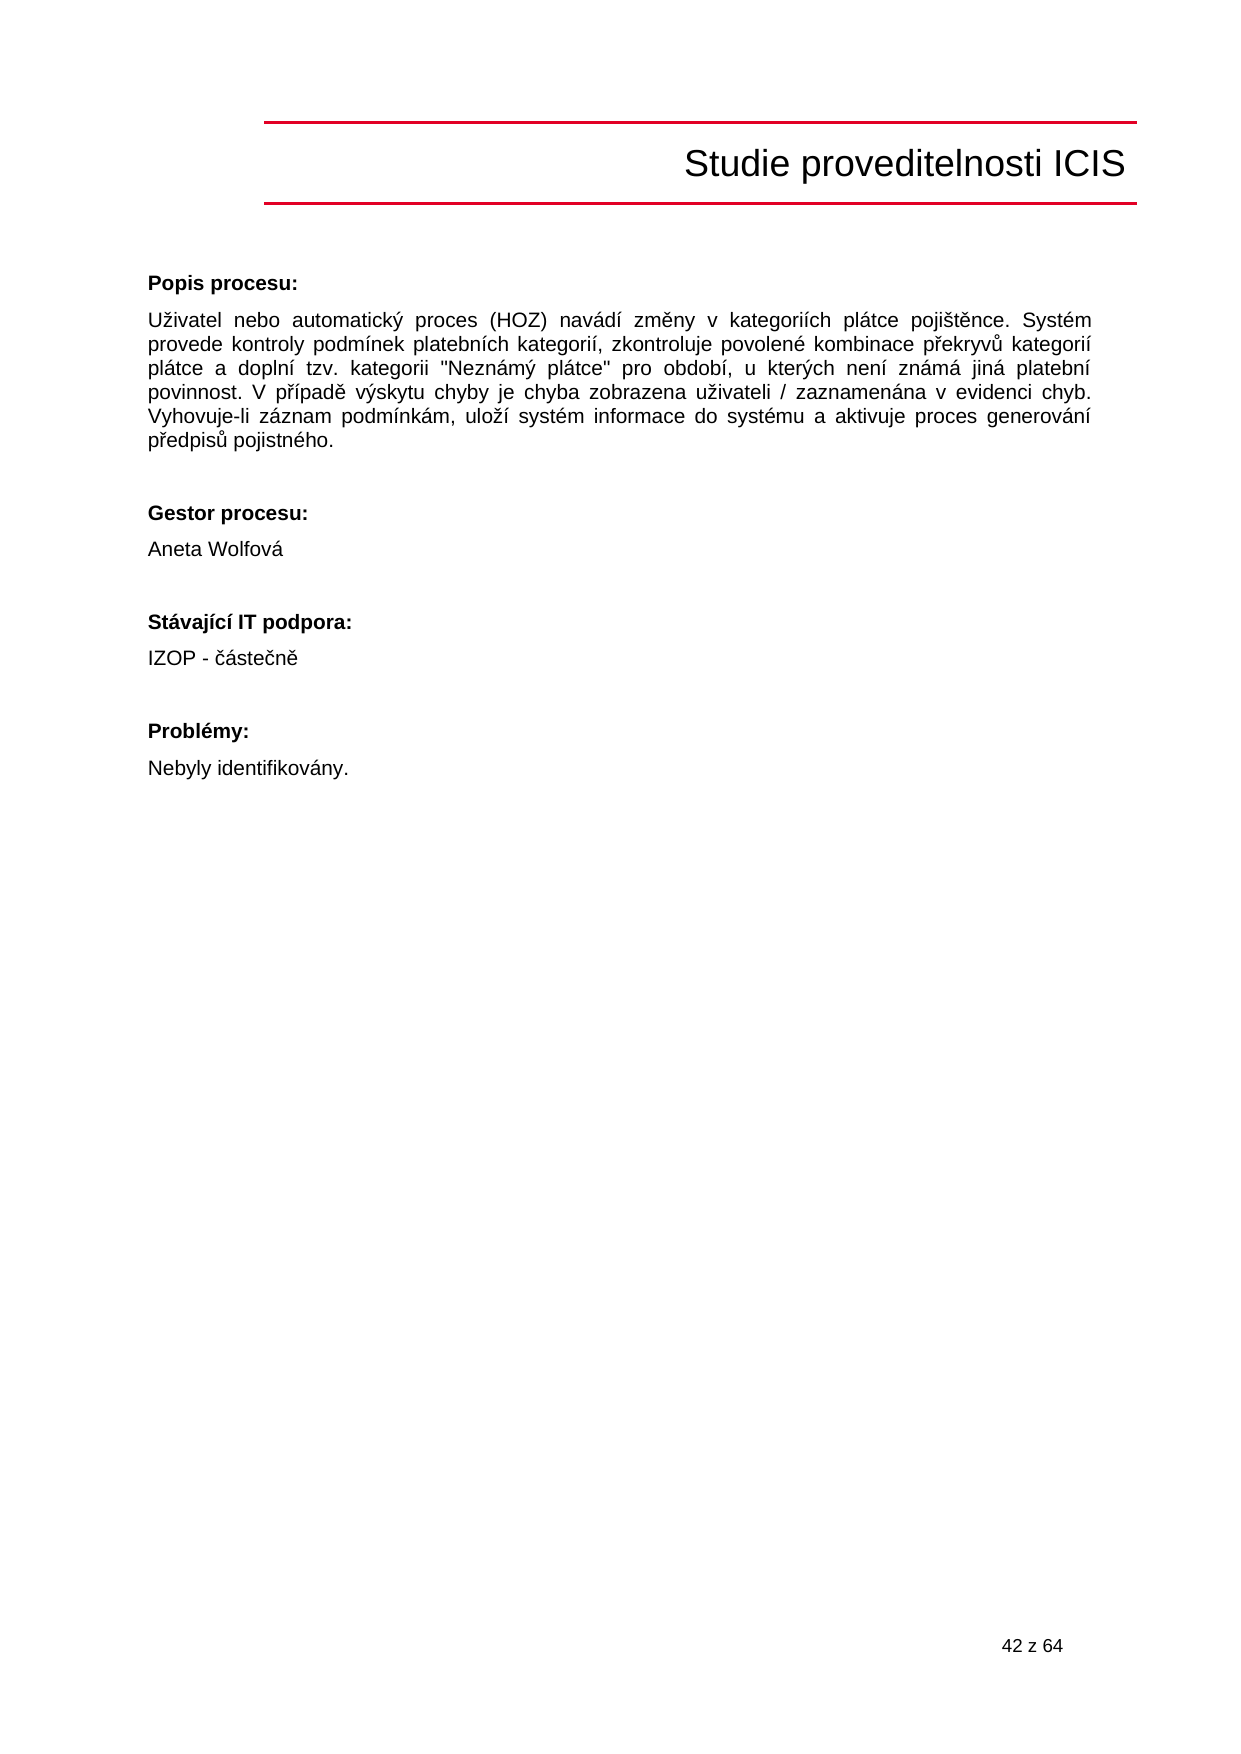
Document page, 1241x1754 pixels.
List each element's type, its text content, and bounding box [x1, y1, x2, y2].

text Aneta Wolfová [148, 537, 1093, 561]
text Uživatel nebo automatický proces (HOZ) navádí změny v kategoriích plátce pojištěnce. Systém provede kontroly podmínek platebních kategorií, zkontroluje povolené kombinace překryvů kategorií plátce a doplní tzv. kategorii "Neznámý plátce" pro období, u kterých není známá jiná platební povinnost. V případě výskytu chyby je chyba zobrazena uživateli / zaznamenána v evidenci chyb. Vyhovuje-li záznam podmínkám, uloží systém informace do systému a aktivuje proces generování předpisů pojistného. [148, 308, 1093, 451]
text Gestor procesu: [148, 500, 1093, 524]
text Popis procesu: [148, 271, 1093, 295]
text Problémy: [148, 719, 1093, 743]
text IZOP - částečně [148, 646, 1093, 670]
text Stávající IT podpora: [148, 610, 1093, 634]
text Nebyly identifikovány. [148, 756, 1093, 779]
